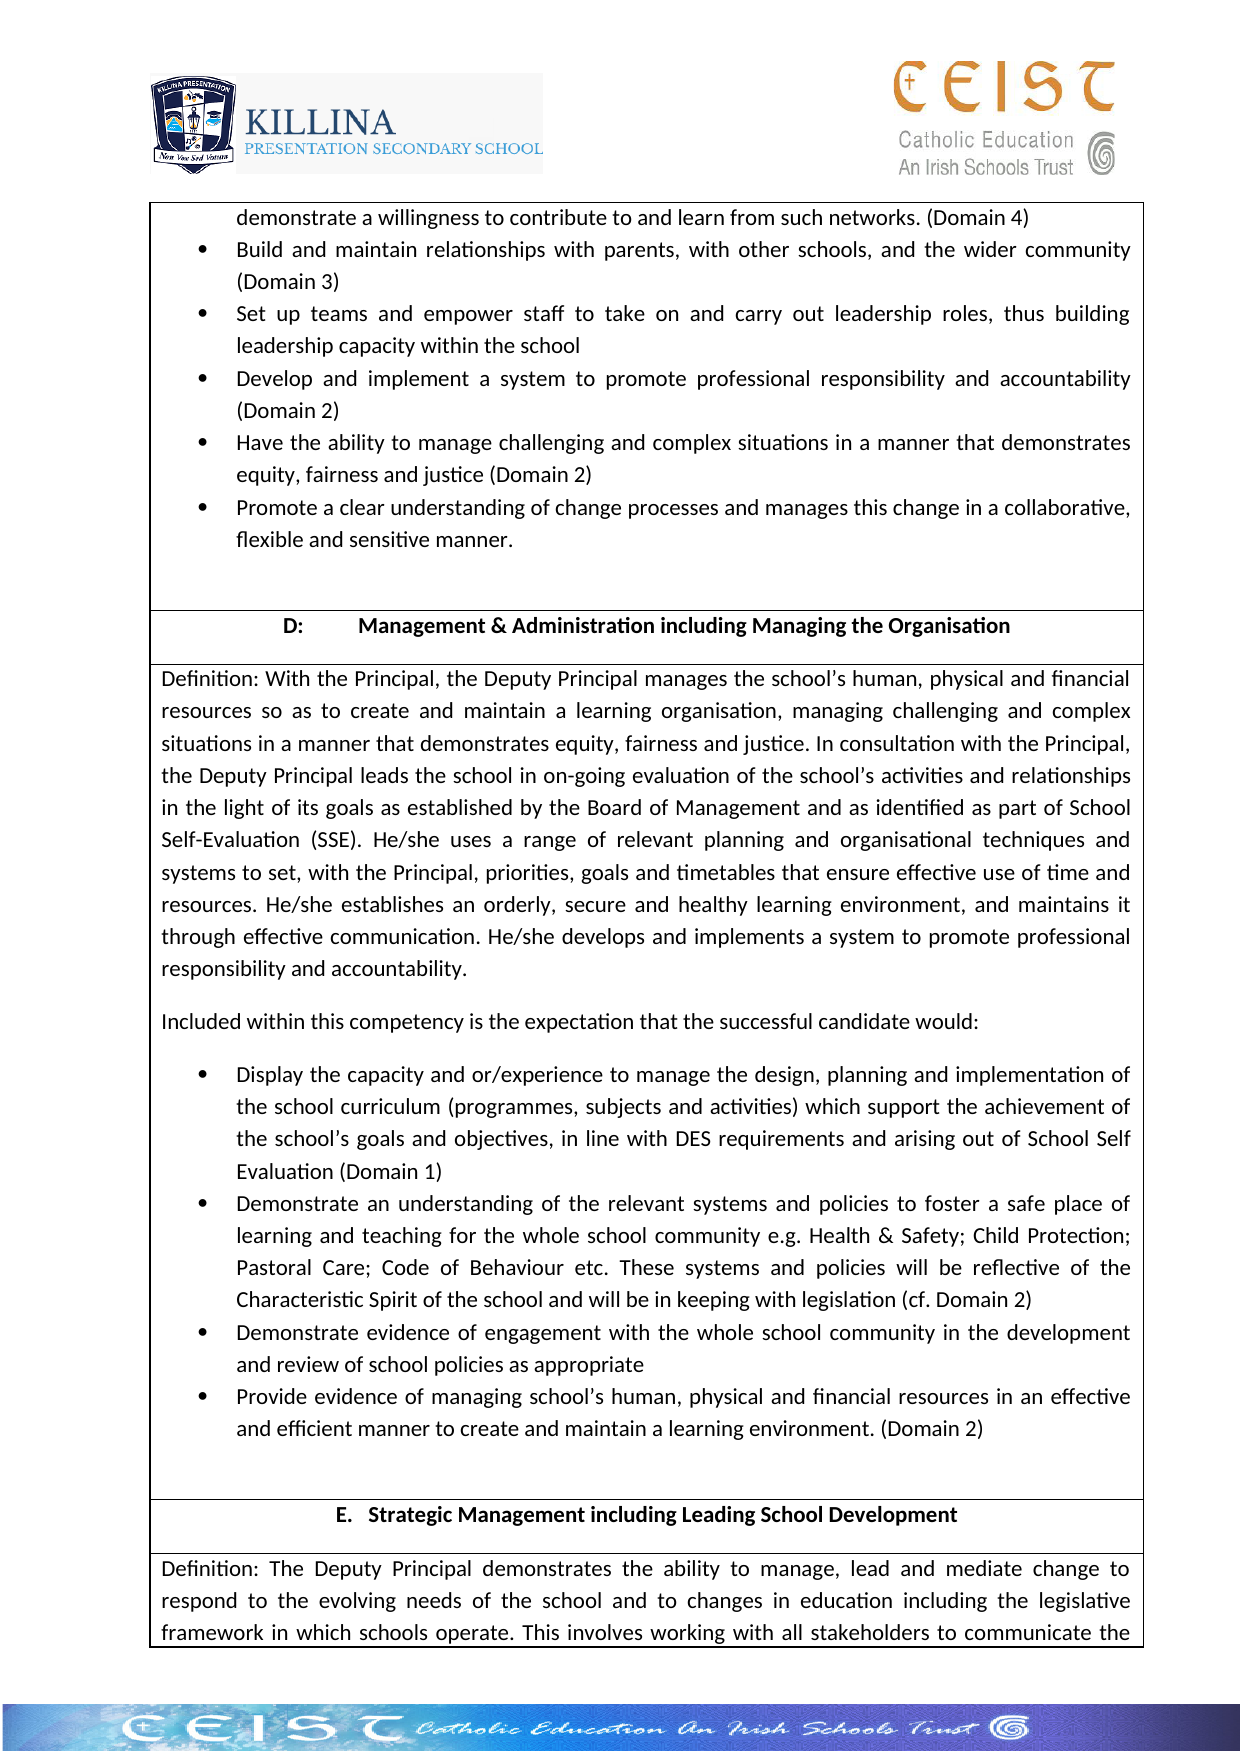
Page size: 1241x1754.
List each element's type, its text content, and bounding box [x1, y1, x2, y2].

table_cell D: Management & Administration including Managing the Organisation [151, 611, 1143, 663]
picture [2, 1704, 1240, 1752]
table_cell Definition: With the Principal, the Deputy Principal manages the school’s human, physical and financial resources so as to create and maintain a learning organisation, managing challenging and complex situations in a manner that demonstrates equity, fairness and justice. In consultation with the Principal, the Deputy Principal leads the school in on-going evaluation of the school’s activities and relationships in the light of its goals as established by the Board of Management and as identified as part of School Self-Evaluation (SSE). He/she uses a range of relevant planning and organisational techniques and systems to set, with the Principal, priorities, goals and timetables that ensure effective use of time and resources. He/she establishes an orderly, secure and healthy learning environment, and maintains it through effective communication. He/she develops and implements a system to promote professional responsibility and accountability. Included within this competency is the expectation that the successful candidate would: Display the capacity and or/experience to manage the design, planning and implementation of the school curriculum (programmes, subjects and activities) which support the achievement of the school’s goals and objectives, in line with DES requirements and arising out of School Self Evaluation (Domain 1) Demonstrate an understanding of the relevant systems and policies to foster a safe place of learning and teaching for the whole school community e.g. Health & Safety; Child Protection; Pastoral Care; Code of Behaviour etc. These systems and policies will be reflective of the Characteristic Spirit of the school and will be in keeping with legislation (cf. Domain 2) Demonstrate evidence of engagement with the whole school community in the development and review of school policies as appropriate Provide evidence of managing school’s human, physical and financial resources in an effective and efficient manner to create and maintain a learning environment. (Domain 2) [151, 665, 1143, 1499]
table_cell E. Strategic Management including Leading School Development [151, 1500, 1143, 1553]
picture [150, 73, 543, 174]
